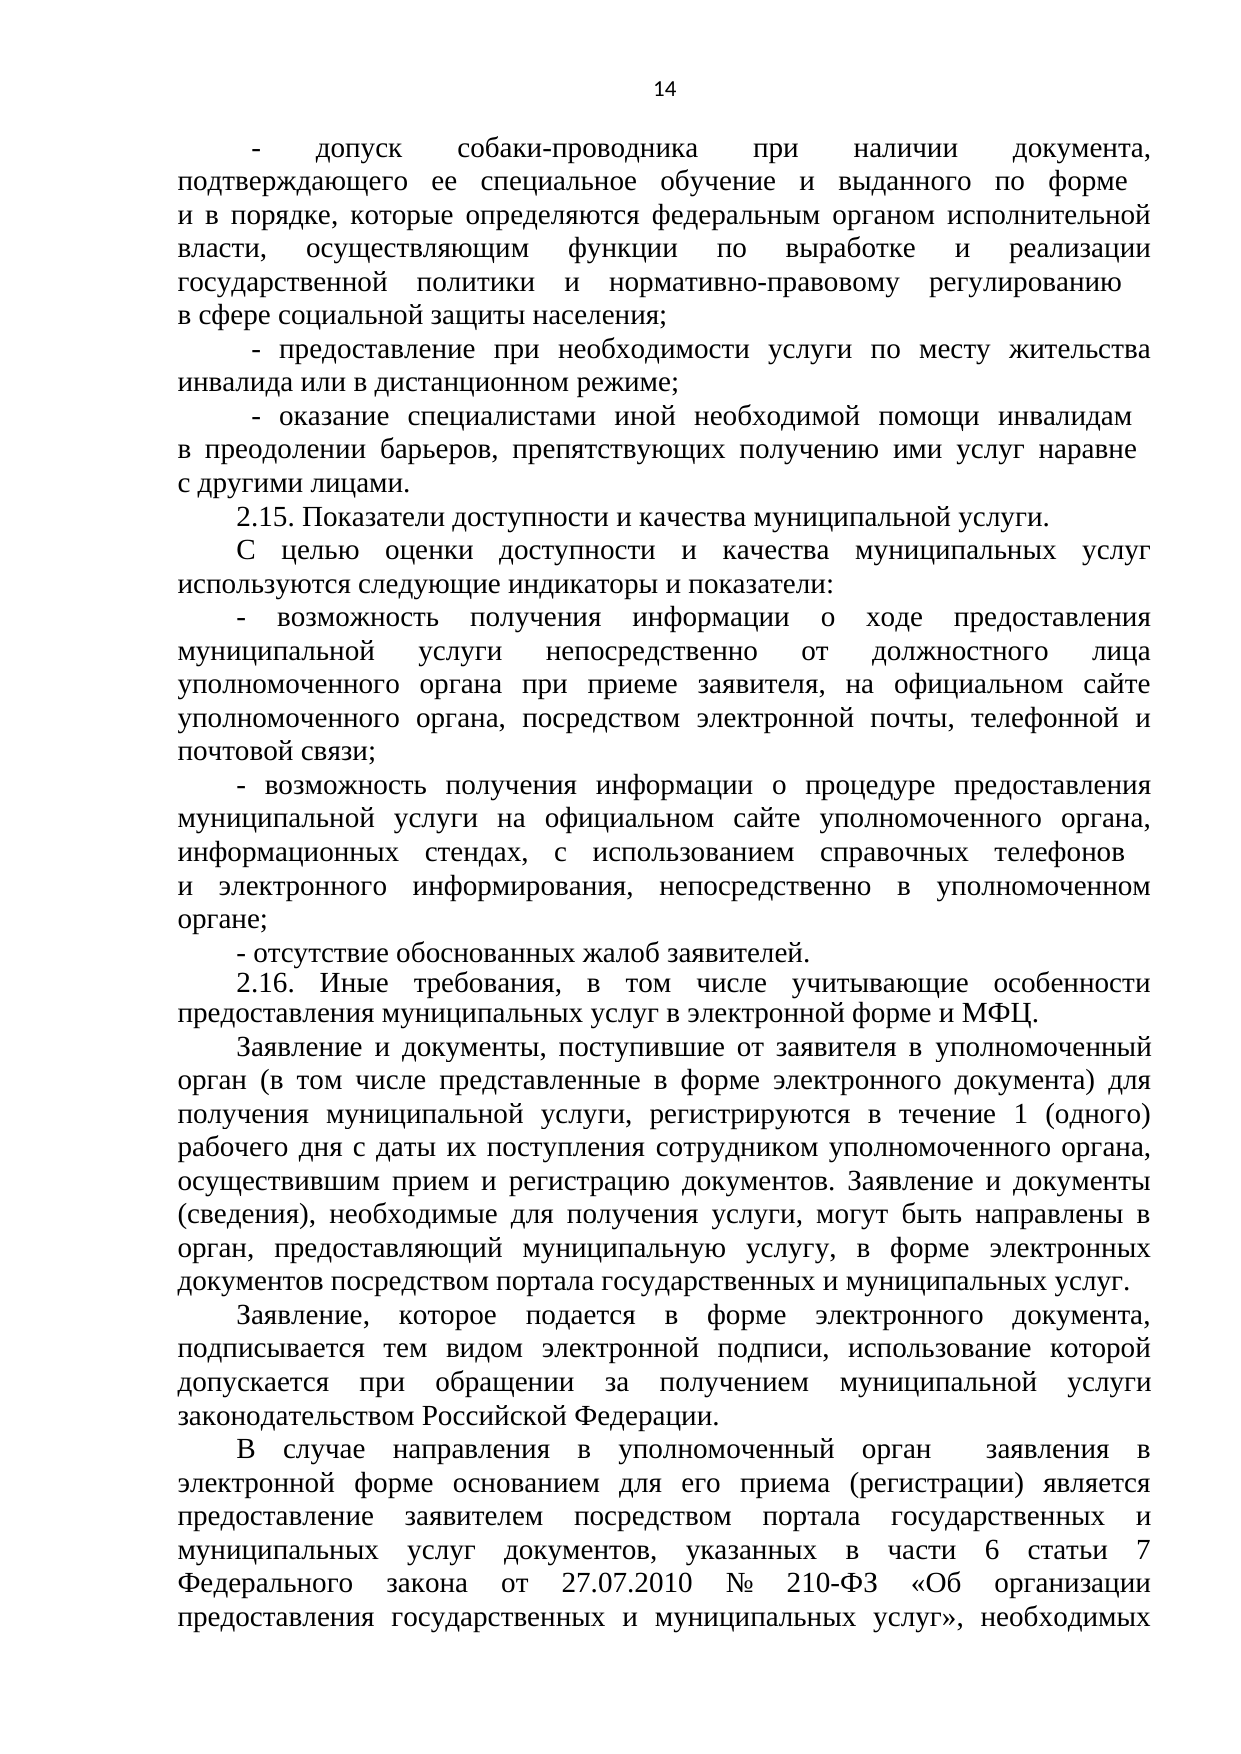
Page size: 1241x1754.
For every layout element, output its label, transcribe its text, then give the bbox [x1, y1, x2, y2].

text - возможность получения информации о процедуре предоставления муниципальной услуги на официальном сайте уполномоченного органа, информационных стендах, с использованием справочных телефонов и электронного информирования, непосредственно в уполномоченном органе; [177, 767, 1152, 935]
text 2.15. Показатели доступности и качества муниципальной услуги. [177, 499, 1152, 532]
text С целью оценки доступности и качества муниципальных услуг используются следующие индикаторы и показатели: [177, 532, 1152, 599]
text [177, 1431, 1152, 1632]
text - отсутствие обоснованных жалоб заявителей. [177, 935, 1152, 968]
text - оказание специалистами иной необходимой помощи инвалидам в преодолении барьеров, препятствующих получению ими услуг наравне с другими лицами. [177, 398, 1152, 499]
text - возможность получения информации о ходе предоставления муниципальной услуги непосредственно от должностного лица уполномоченного органа при приеме заявителя, на официальном сайте уполномоченного органа, посредством электронной почты, телефонной и почтовой связи; [177, 599, 1152, 767]
text - допуск собаки-проводника при наличии документа, подтверждающего ее специальное обучение и выданного по форме и в порядке, которые определяются федеральным органом исполнительной власти, осуществляющим функции по выработке и реализации государственной политики и нормативно-правовому регулированию в сфере социальной защиты населения; [177, 130, 1152, 331]
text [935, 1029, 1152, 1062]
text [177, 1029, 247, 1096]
text - предоставление при необходимости услуги по месту жительства инвалида или в дистанционном режиме; [177, 331, 1152, 398]
text 2.16. Иные требования, в том числе учитывающие особенности предоставления муниципальных услуг в электронной форме и МФЦ. [177, 968, 1152, 1029]
text Заявление и документы, поступившие от заявителя в уполномоченный орган (в том числе представленные в форме электронного документа) для получения муниципальной услуги, регистрируются в течение 1 (одного) рабочего дня с даты их поступления сотрудником уполномоченного органа, осуществившим прием и регистрацию документов. Заявление и документы (сведения), необходимые для получения услуги, могут быть направлены в орган, предоставляющий муниципальную услугу, в форме электронных документов посредством портала государственных и муниципальных услуг. [177, 1129, 1152, 1297]
text Заявление, которое подается в форме электронного документа, подписывается тем видом электронной подписи, использование которой допускается при обращении за получением муниципальной услуги законодательством Российской Федерации. [177, 1297, 1152, 1431]
